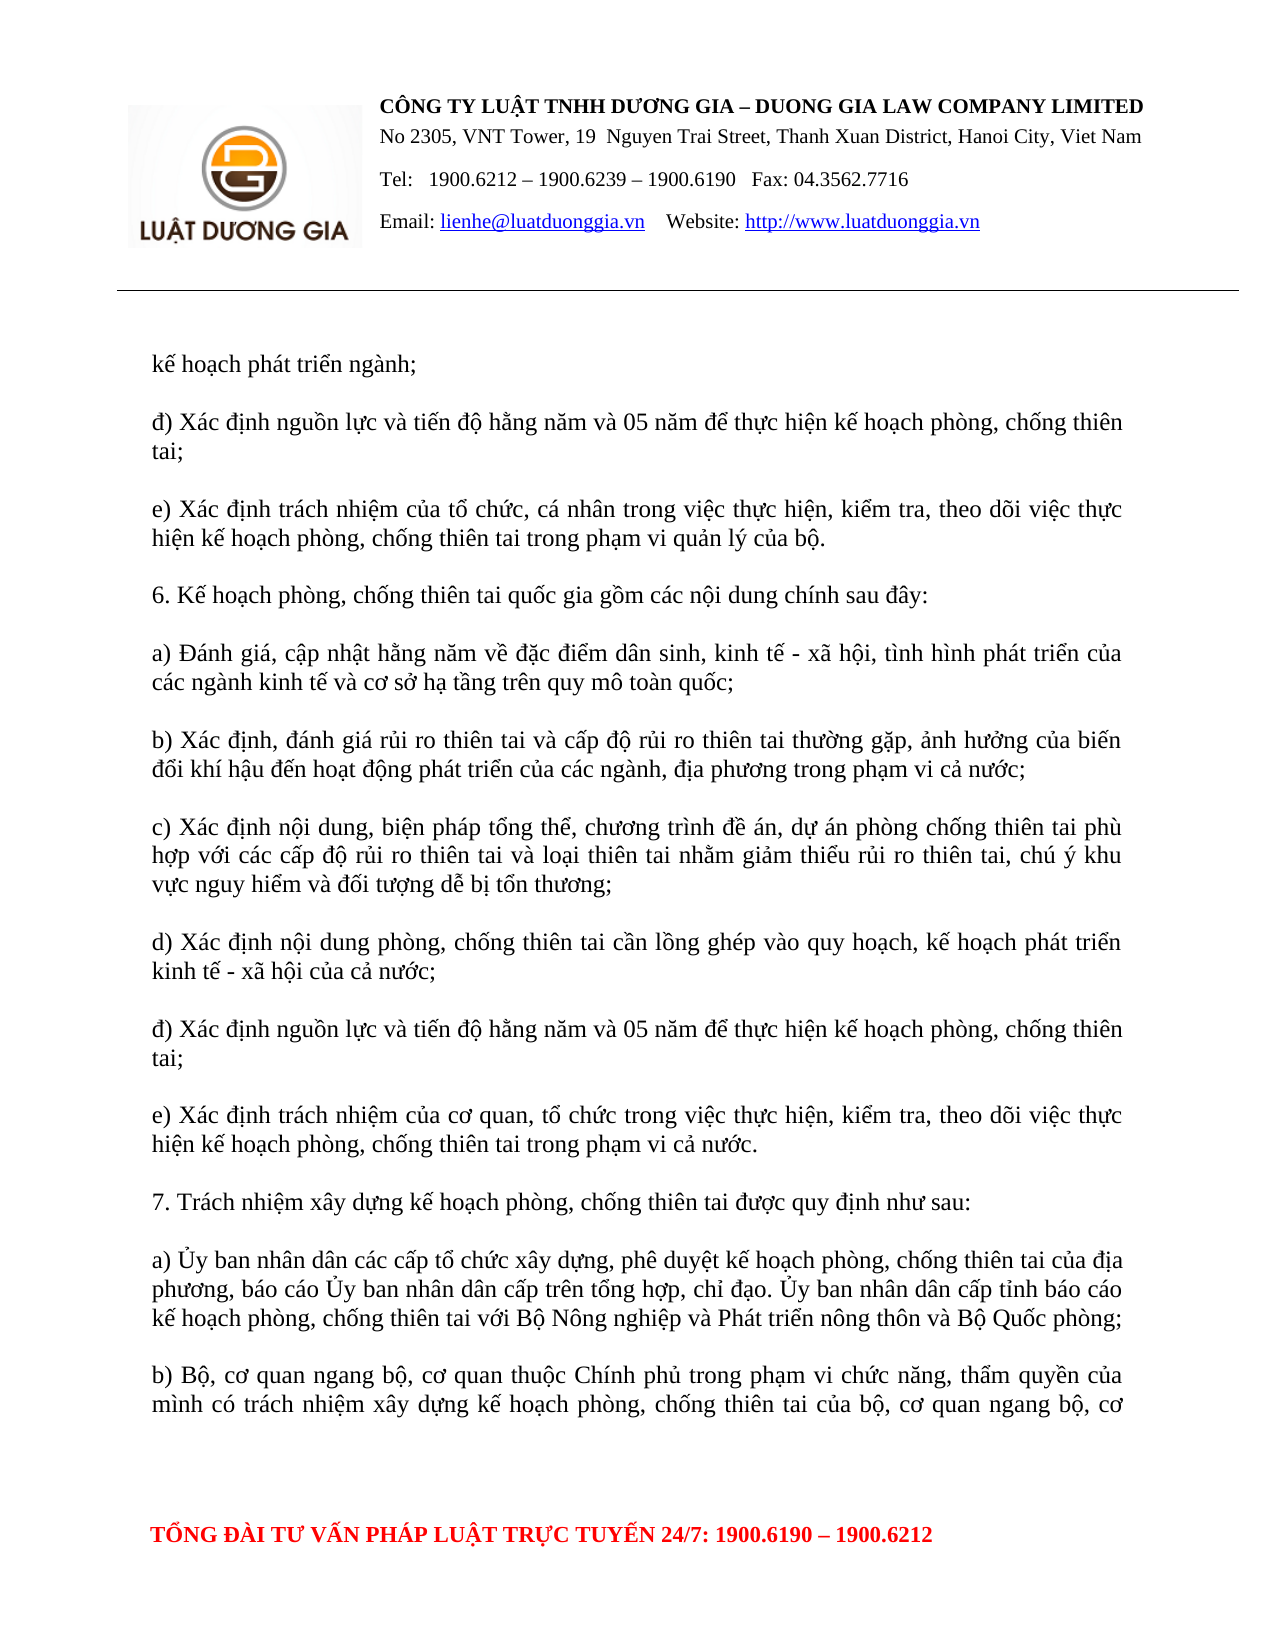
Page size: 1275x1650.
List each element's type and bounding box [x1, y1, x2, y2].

picture [128, 105, 363, 248]
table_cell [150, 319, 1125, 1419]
